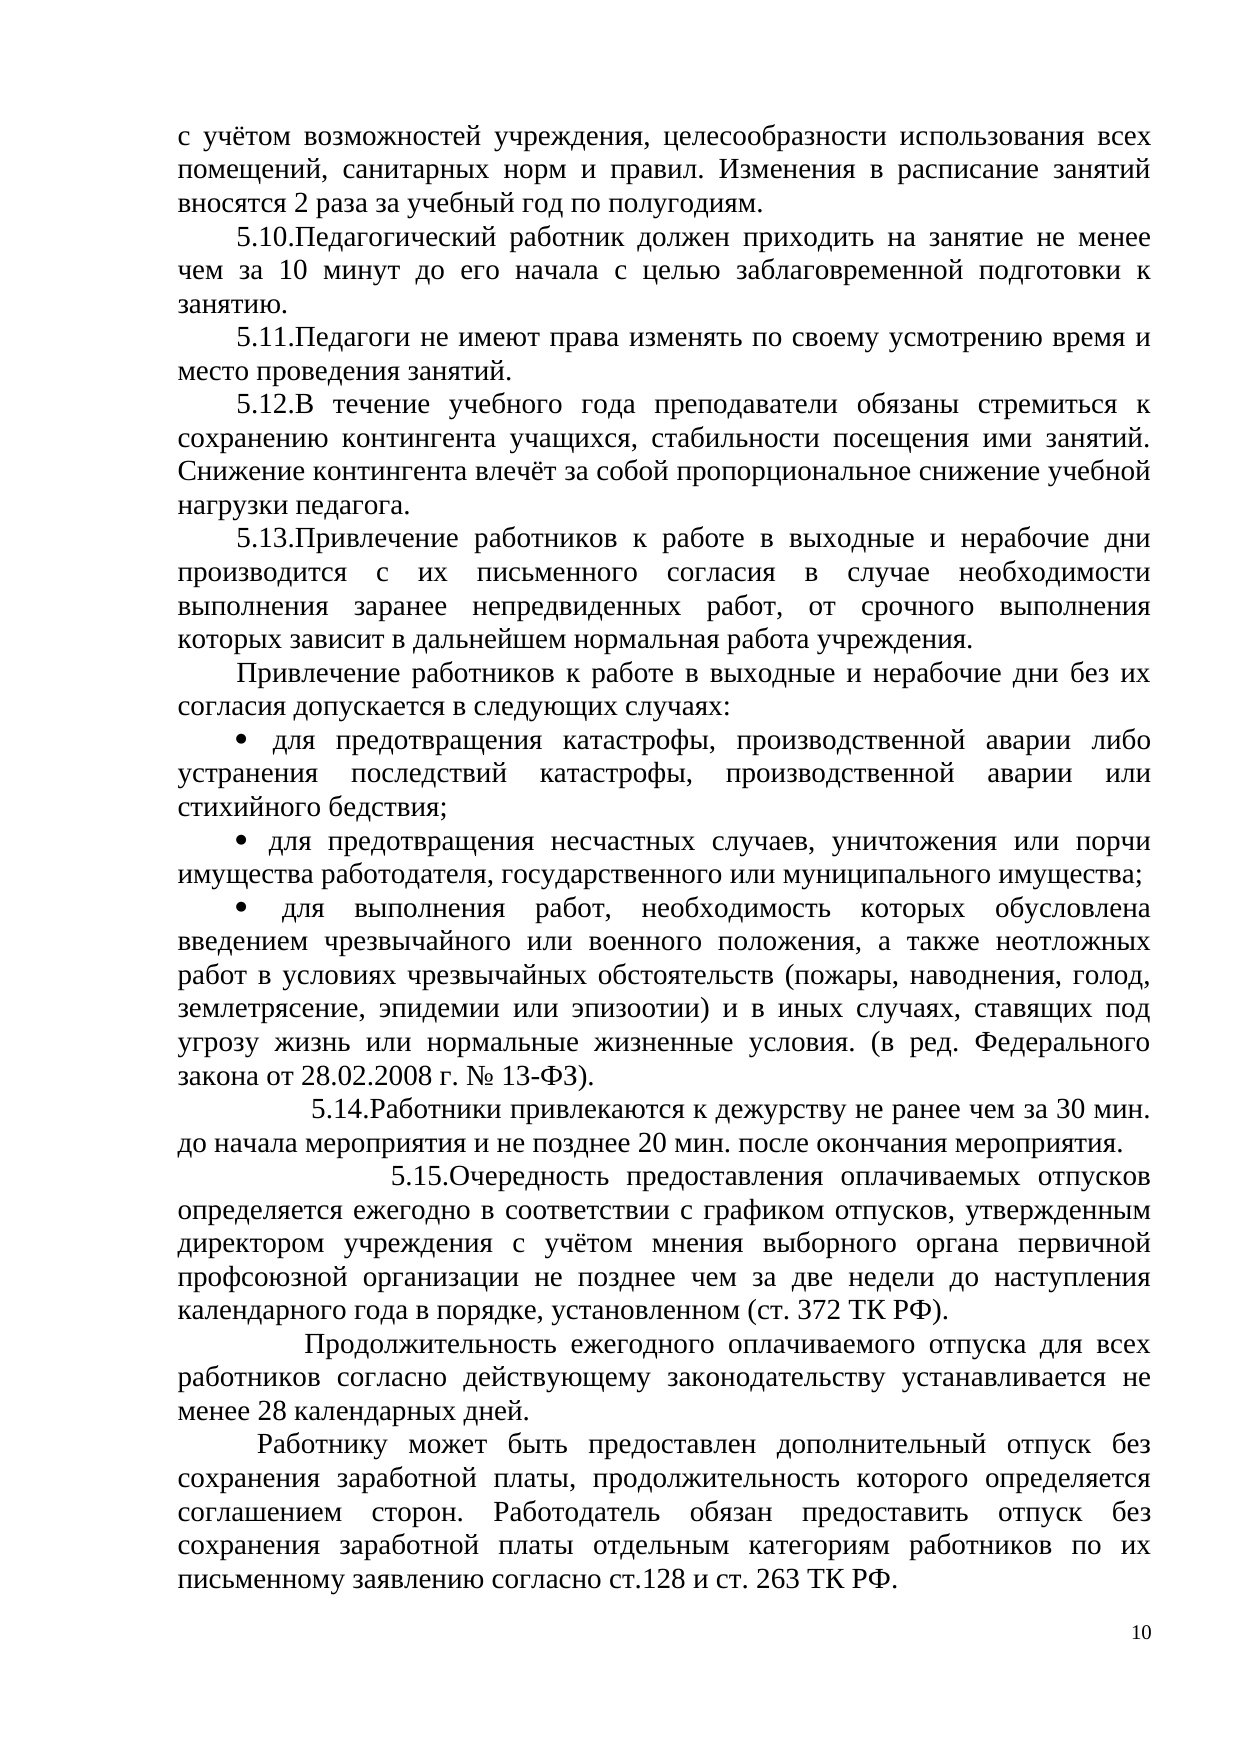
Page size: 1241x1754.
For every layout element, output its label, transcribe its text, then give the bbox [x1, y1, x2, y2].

text 5.11.Педагоги не имеют права изменять по своему усмотрению время и место проведения занятий. [177, 319, 1152, 386]
list для предотвращения несчастных случаев, уничтожения или порчи имущества работодателя, государственного или муниципального имущества; [177, 823, 1152, 890]
text Работнику может быть предоставлен дополнительный отпуск без сохранения заработной платы, продолжительность которого определяется соглашением сторон. Работодатель обязан предоставить отпуск без сохранения заработной платы отдельным категориям работников по их письменному заявлению согласно ст.128 и ст. 263 ТК РФ. [177, 1427, 1152, 1594]
text Продолжительность ежегодного оплачиваемого отпуска для всех работников согласно действующему законодательству устанавливается не менее 28 календарных дней. [177, 1326, 1152, 1427]
list для выполнения работ, необходимость которых обусловлена введением чрезвычайного или военного положения, а также неотложных работ в условиях чрезвычайных обстоятельств (пожары, наводнения, голод, землетрясение, эпидемии или эпизоотии) и в иных случаях, ставящих под угрозу жизнь или нормальные жизненные условия. (в ред. Федерального закона от 28.02.2008 г. № 13-ФЗ). [177, 890, 1152, 1091]
list для предотвращения катастрофы, производственной аварии либо устранения последствий катастрофы, производственной аварии или стихийного бедствия; [177, 722, 1152, 823]
text 5.13.Привлечение работников к работе в выходные и нерабочие дни производится с их письменного согласия в случае необходимости выполнения заранее непредвиденных работ, от срочного выполнения которых зависит в дальнейшем нормальная работа учреждения. [177, 521, 1152, 655]
text 5.12.В течение учебного года преподаватели обязаны стремиться к сохранению контингента учащихся, стабильности посещения ими занятий. Снижение контингента влечёт за собой пропорциональное снижение учебной нагрузки педагога. [177, 386, 1152, 521]
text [177, 118, 1152, 219]
text 5.10.Педагогический работник должен приходить на занятие не менее чем за 10 минут до его начала с целью заблаговременной подготовки к занятию. [177, 219, 1152, 319]
text 5.14.Работники привлекаются к дежурству не ранее чем за 30 мин. до начала мероприятия и не позднее 20 мин. после окончания мероприятия. [177, 1091, 1152, 1158]
text Привлечение работников к работе в выходные и нерабочие дни без их согласия допускается в следующих случаях: [177, 655, 1152, 722]
text 5.15.Очередность предоставления оплачиваемых отпусков определяется ежегодно в соответствии с графиком отпусков, утвержденным директором учреждения с учётом мнения выборного органа первичной профсоюзной организации не позднее чем за две недели до наступления календарного года в порядке, установленном (ст. 372 ТК РФ). [177, 1158, 1152, 1326]
